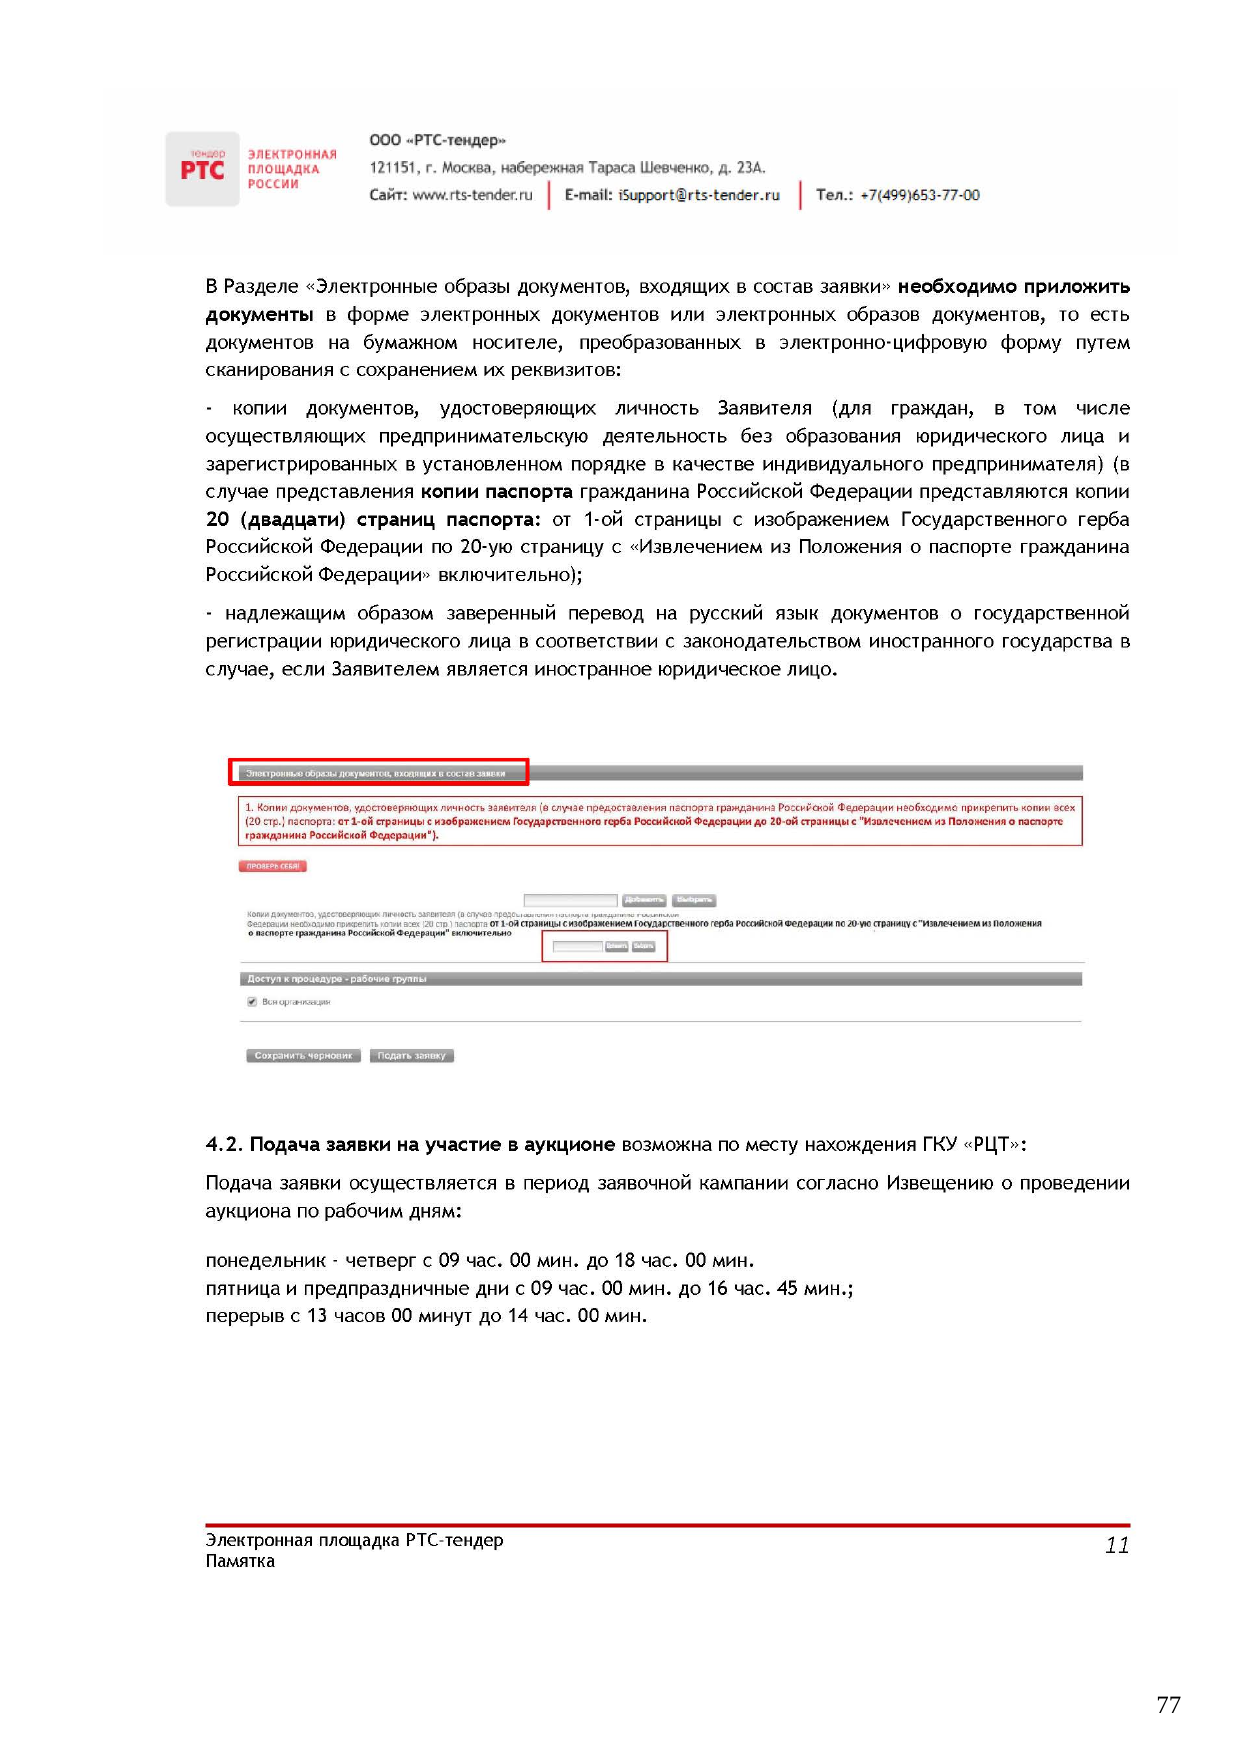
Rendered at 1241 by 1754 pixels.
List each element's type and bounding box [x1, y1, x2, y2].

picture [103, 88, 1181, 1611]
